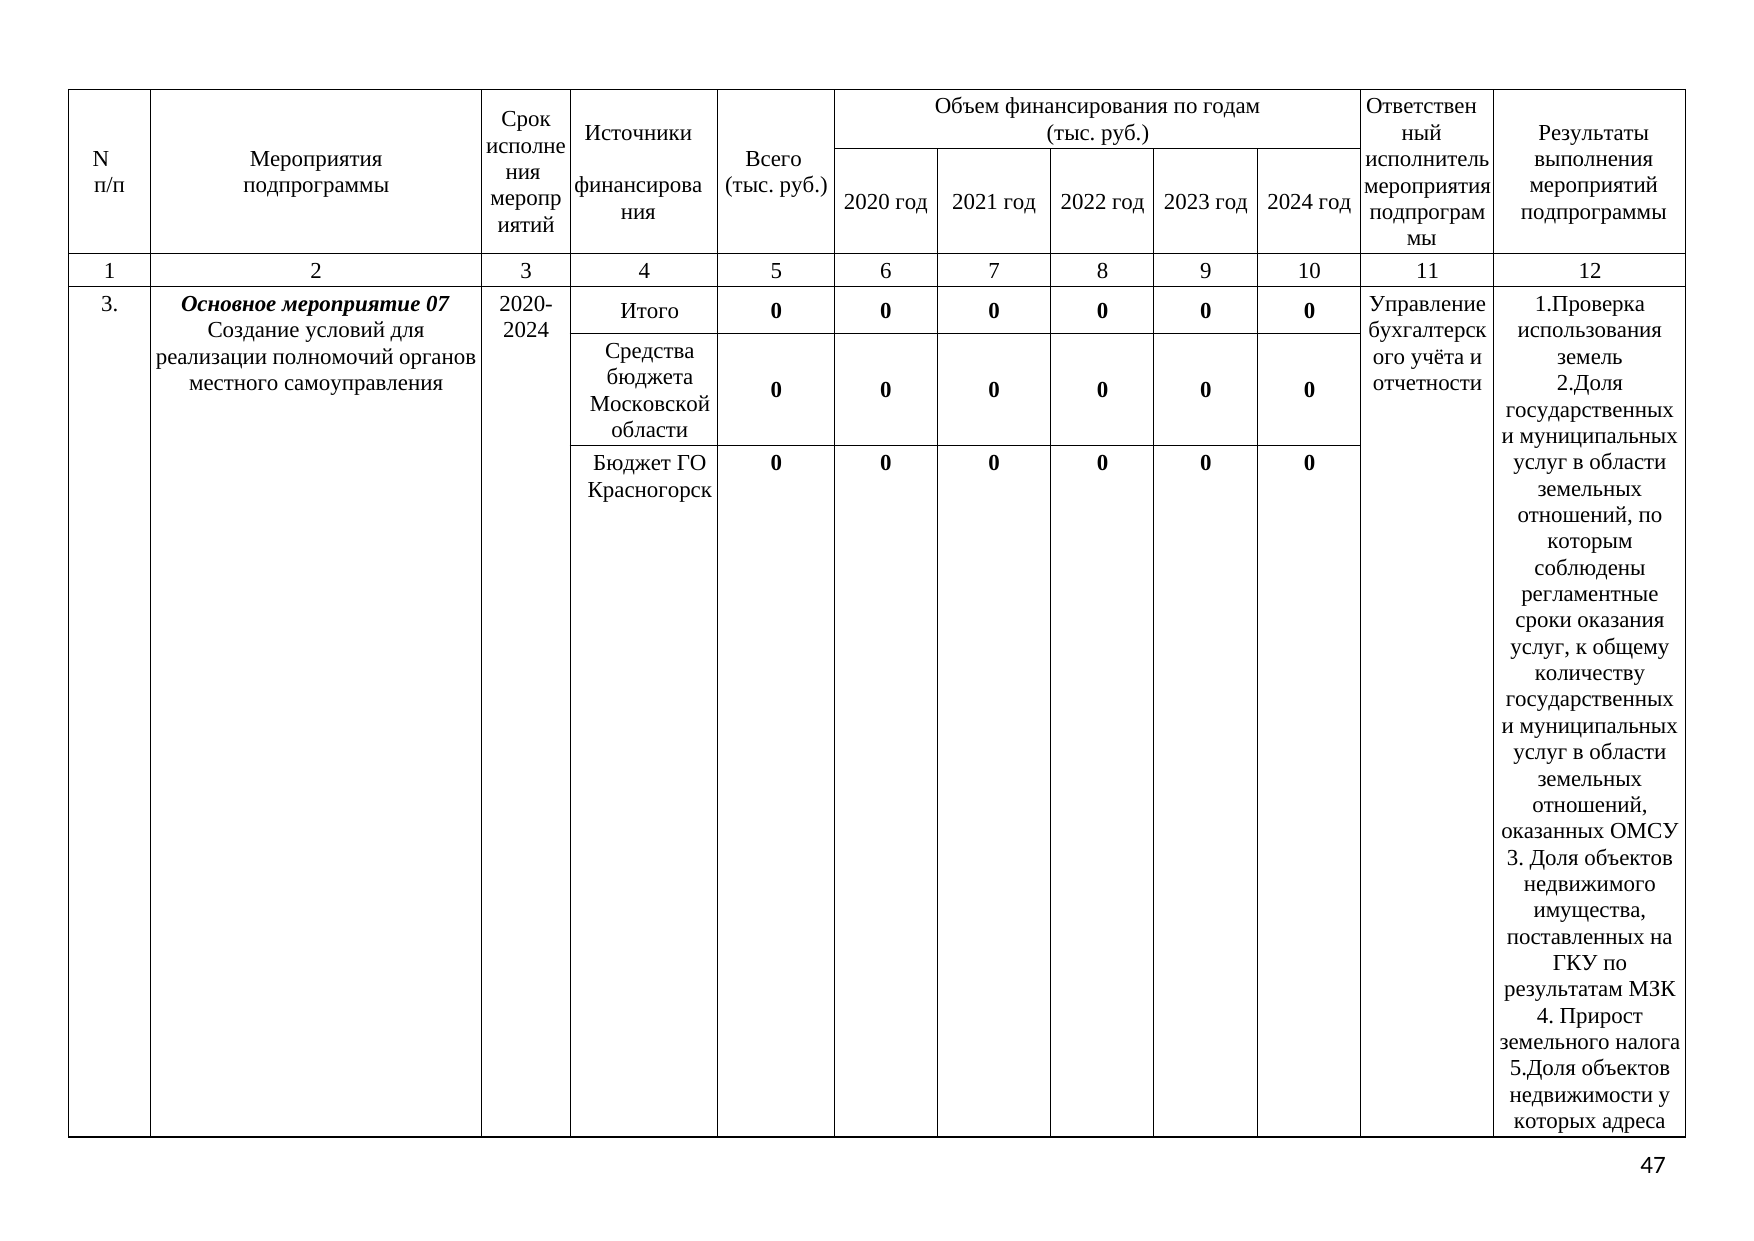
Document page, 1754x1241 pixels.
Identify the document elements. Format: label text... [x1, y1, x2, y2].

table_cell Средства бюджета Московской области [571, 334, 717, 445]
table_cell 0 [835, 334, 937, 445]
table_cell 0 [938, 334, 1050, 445]
table_header Ответственный исполнитель мероприятия подпрограммы [1361, 90, 1493, 253]
table_cell 0 [718, 287, 834, 333]
table_cell 9 [1154, 254, 1257, 286]
table_cell Основное мероприятие 07 Создание условий для реализации полномочий органов местного самоуправления [151, 287, 481, 1136]
table_cell 0 [835, 287, 937, 333]
table_cell 2 [151, 254, 481, 286]
table_cell 7 [938, 254, 1050, 286]
table_cell 4 [571, 254, 717, 286]
table_cell 2024 год [1258, 149, 1360, 253]
table_cell 0 [1258, 287, 1360, 333]
table_cell 0 [1051, 334, 1153, 445]
table_cell 1 [69, 254, 150, 286]
table_cell 0 [1258, 334, 1360, 445]
table_cell 1.Проверка использования земель 2.Доля государственных и муниципальных услуг в области земельных отношений, по которым соблюдены регламентные сроки оказания услуг, к общему количеству государственных и муниципальных услуг в области земельных отношений, оказанных ОМСУ 3. Доля объектов недвижимого имущества, поставленных на ГКУ по результатам МЗК 4. Прирост земельного налога 5.Доля объектов недвижимости у которых адреса приведены структуре федеральной информационной адресной системе, внесены в федеральную информационную адресную систему и имеют географические координаты 6.Доля проведенных аукционов на право заключения договоров аренды земельных участков для субъектов малого и среднего предпринимательства от общего количества таких торгов 7. Исключение незаконных решений по земле [1494, 287, 1685, 1136]
table_cell 2020-2024 [482, 287, 570, 1136]
table_cell 0 [835, 446, 937, 1136]
table_cell 6 [835, 254, 937, 286]
table_cell 0 [718, 446, 834, 1136]
table_header Срок исполнения мероприятий [482, 90, 570, 253]
table_header N п/п [69, 90, 150, 253]
table_cell Управление бухгалтерского учёта и отчетности [1361, 287, 1493, 1136]
table_cell 2023 год [1154, 149, 1257, 253]
table_header Мероприятия подпрограммы [151, 90, 481, 253]
table_cell 12 [1494, 254, 1685, 286]
table_cell 0 [1051, 446, 1153, 1136]
table_cell 0 [938, 446, 1050, 1136]
table_cell 11 [1361, 254, 1493, 286]
table_cell 0 [1051, 287, 1153, 333]
table_cell 0 [1154, 446, 1257, 1136]
table_header Источники финансирования [571, 90, 717, 253]
table_cell Бюджет ГО Красногорск [571, 446, 717, 1136]
table_cell 0 [718, 334, 834, 445]
table_cell 5 [718, 254, 834, 286]
table_cell 3 [482, 254, 570, 286]
table_cell 0 [1258, 446, 1360, 1136]
table_cell Итого [571, 287, 717, 333]
table_cell 2021 год [938, 149, 1050, 253]
table_cell 8 [1051, 254, 1153, 286]
table_cell 0 [938, 287, 1050, 333]
table_header Объем финансирования по годам (тыс. руб.) [835, 90, 1360, 148]
table_header Результаты выполнения мероприятий подпрограммы [1494, 90, 1685, 253]
table_cell 2022 год [1051, 149, 1153, 253]
table_cell 0 [1154, 287, 1257, 333]
table_cell 3. [69, 287, 150, 1136]
table_cell 2020 год [835, 149, 937, 253]
table_cell 0 [1154, 334, 1257, 445]
table_header Всего (тыс. руб.) [718, 90, 834, 253]
table_cell 10 [1258, 254, 1360, 286]
